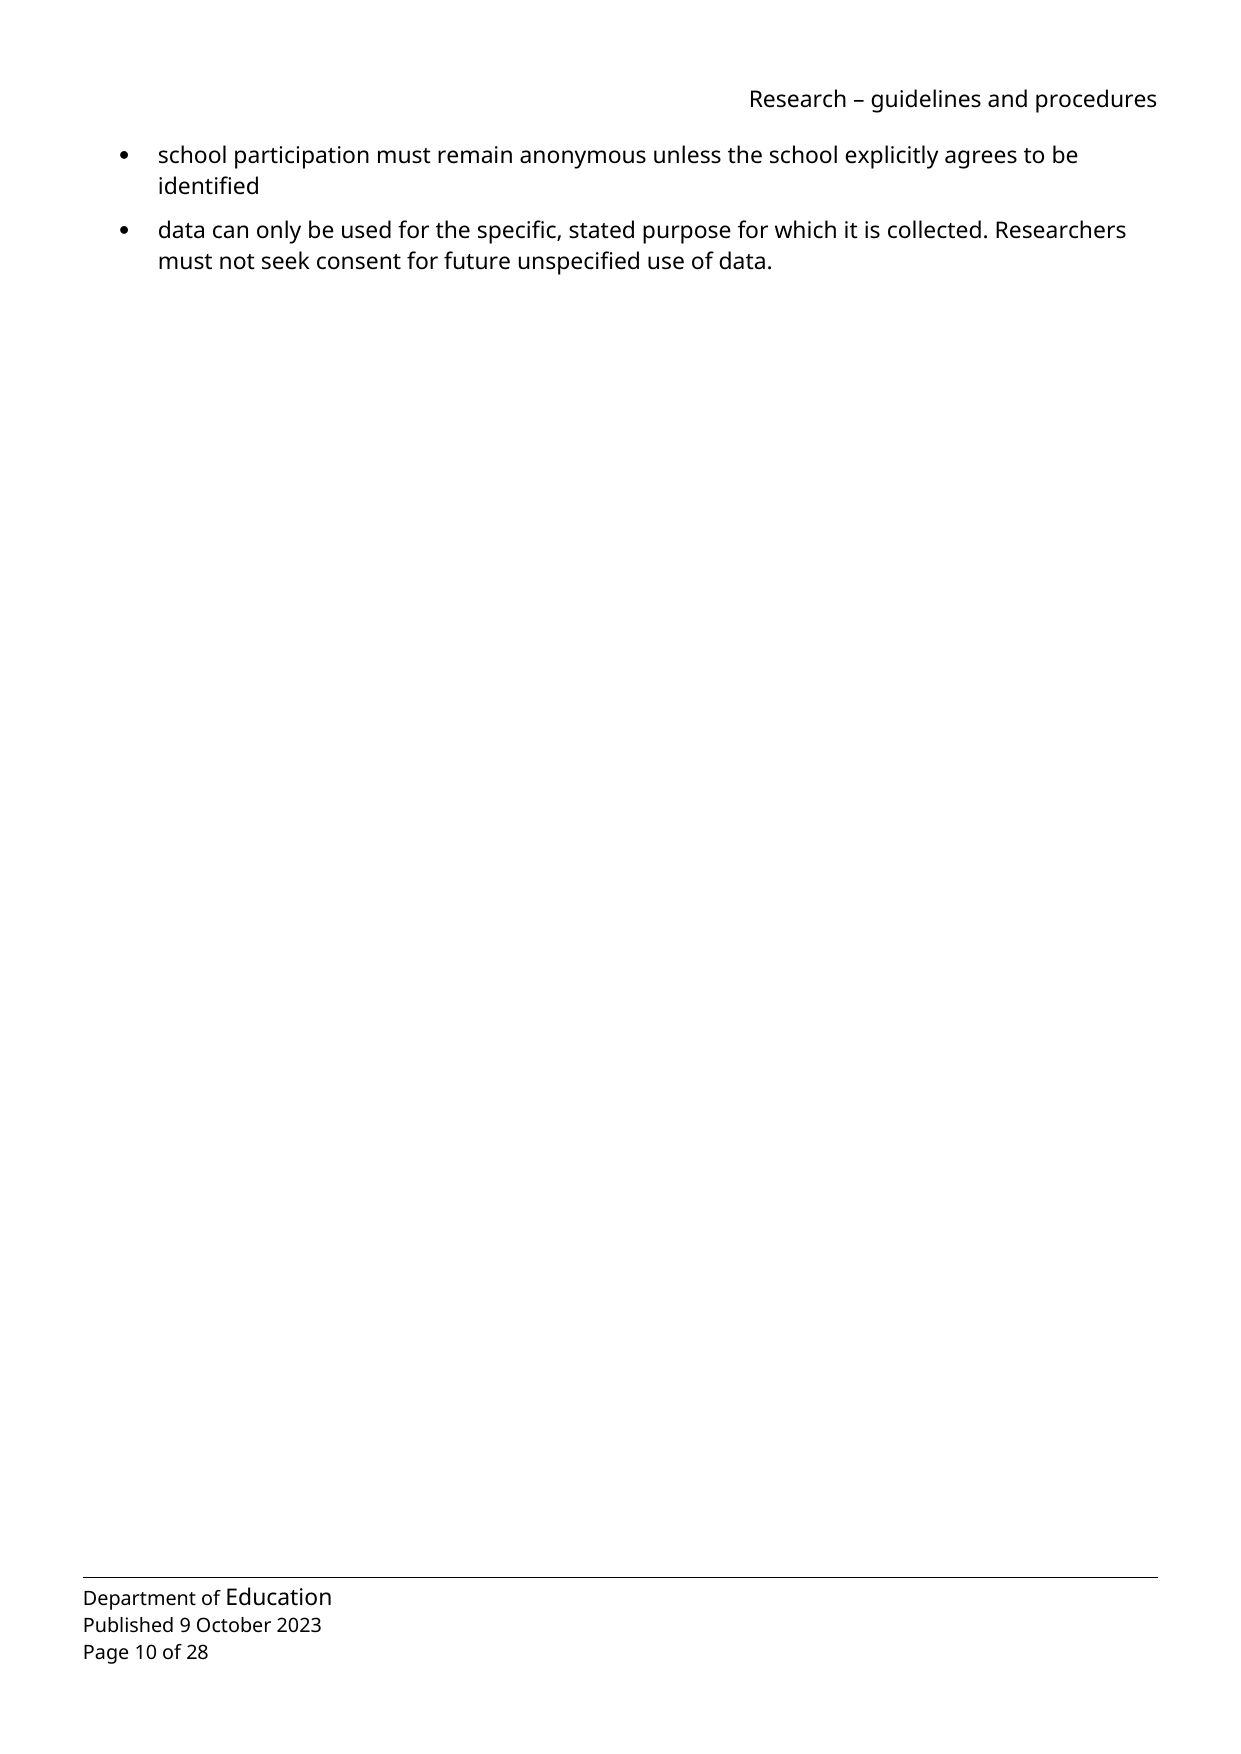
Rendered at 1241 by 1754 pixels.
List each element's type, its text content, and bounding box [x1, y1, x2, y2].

list data can only be used for the specific, stated purpose for which it is collected. Researchers must not seek consent for future unspecified use of data. [120, 214, 1157, 276]
list school participation must remain anonymous unless the school explicitly agrees to be identified [120, 139, 1157, 201]
